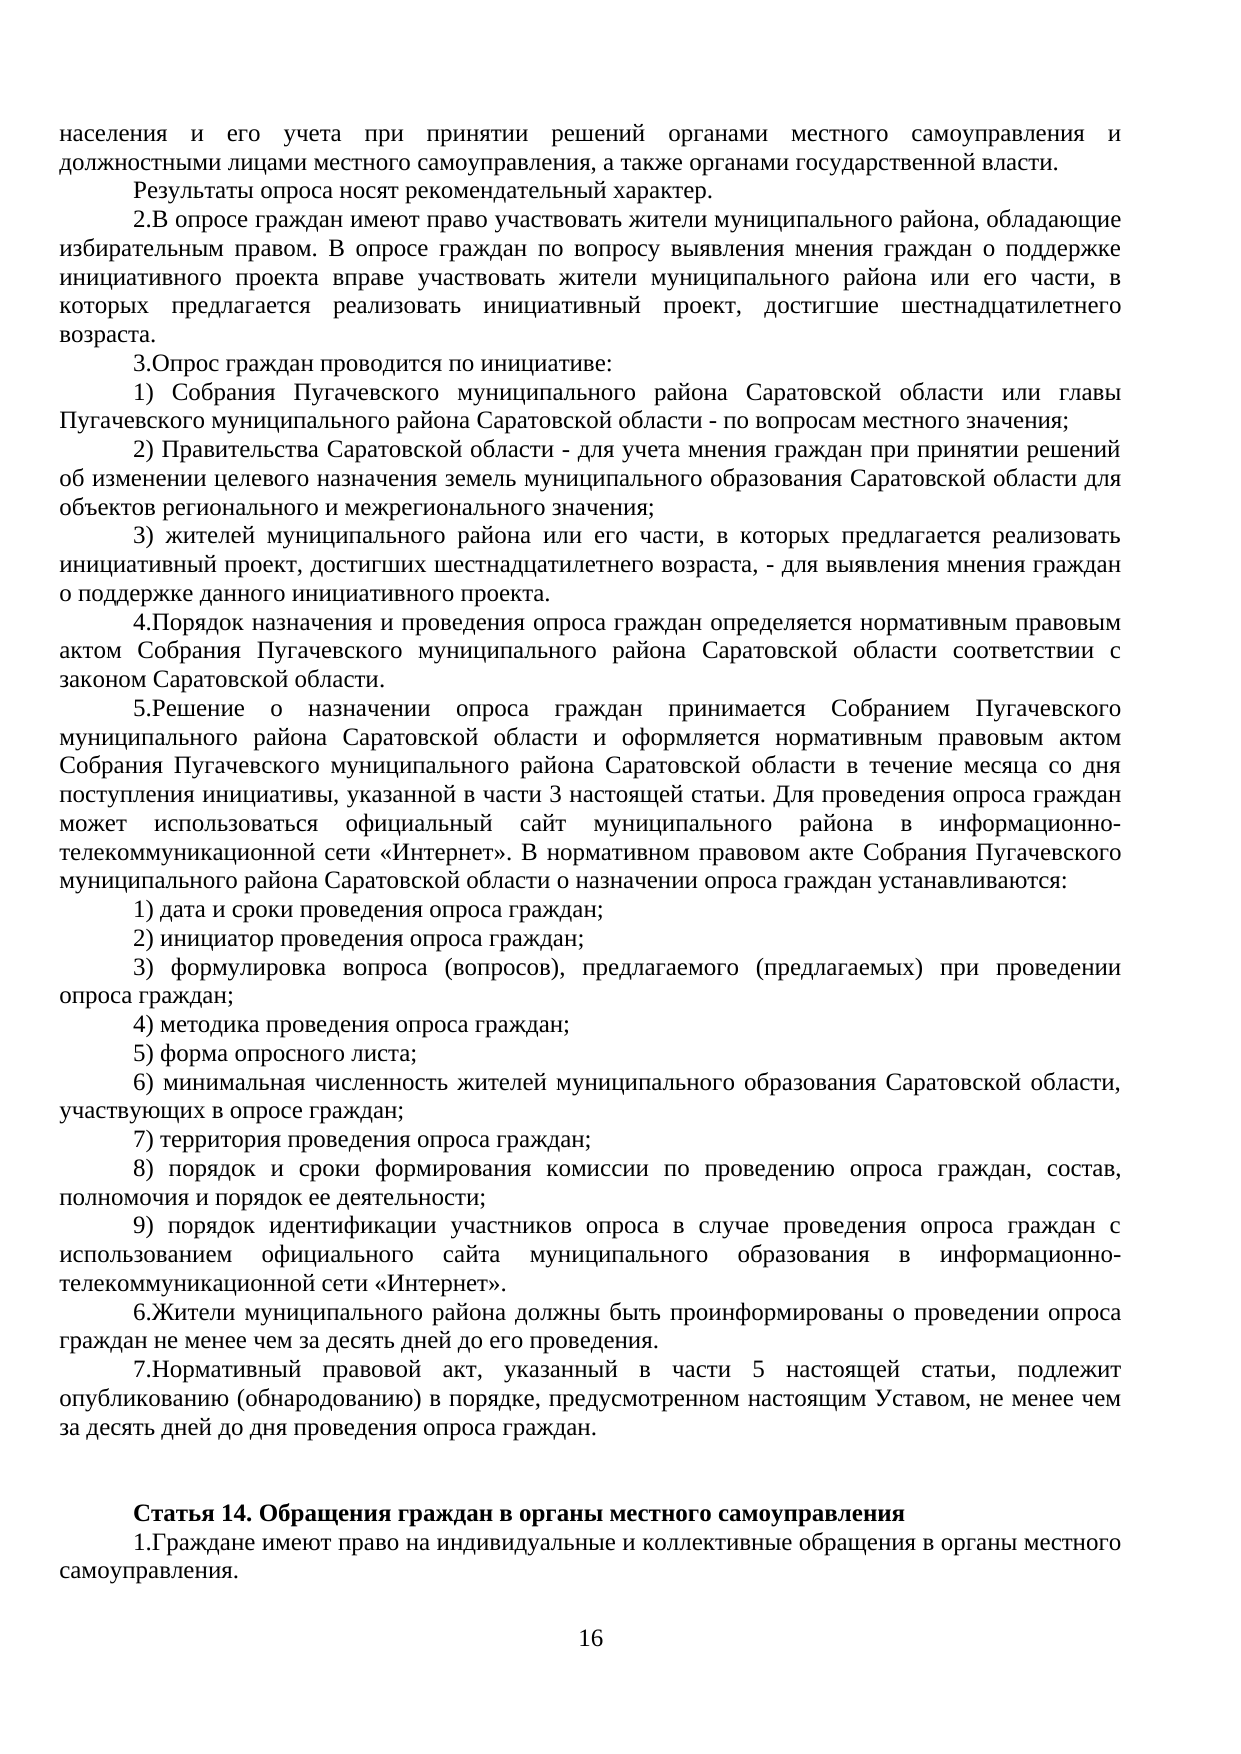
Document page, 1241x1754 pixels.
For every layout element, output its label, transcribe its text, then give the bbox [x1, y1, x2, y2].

text 3.Опрос граждан проводится по инициативе: [59, 348, 1122, 377]
text 1.Граждане имеют право на индивидуальные и коллективные обращения в органы местного самоуправления. [59, 1527, 1122, 1584]
text 5) форма опросного листа; [59, 1038, 1122, 1067]
text 4) методика проведения опроса граждан; [59, 1009, 1122, 1038]
text 6.Жители муниципального района должны быть проинформированы о проведении опроса граждан не менее чем за десять дней до его проведения. [59, 1297, 1122, 1354]
text 7.Нормативный правовой акт, указанный в части 5 настоящей статьи, подлежит опубликованию (обнародованию) в порядке, предусмотренном настоящим Уставом, не менее чем за десять дней до дня проведения опроса граждан. [59, 1354, 1122, 1441]
text 2.В опросе граждан имеют право участвовать жители муниципального района, обладающие избирательным правом. В опросе граждан по вопросу выявления мнения граждан о поддержке инициативного проекта вправе участвовать жители муниципального района или его части, в которых предлагается реализовать инициативный проект, достигшие шестнадцатилетнего возраста. [59, 204, 1122, 348]
text 1) дата и сроки проведения опроса граждан; [59, 894, 1122, 923]
text 3) жителей муниципального района или его части, в которых предлагается реализовать инициативный проект, достигших шестнадцатилетнего возраста, - для выявления мнения граждан о поддержке данного инициативного проекта. [59, 521, 1122, 607]
text 2) инициатор проведения опроса граждан; [59, 923, 1122, 952]
text 6) минимальная численность жителей муниципального образования Саратовской области, участвующих в опросе граждан; [59, 1067, 1122, 1124]
text 9) порядок идентификации участников опроса в случае проведения опроса граждан с использованием официального сайта муниципального образования в информационно-телекоммуникационной сети «Интернет». [59, 1211, 1122, 1297]
text 1) Собрания Пугачевского муниципального района Саратовской области или главы Пугачевского муниципального района Саратовской области - по вопросам местного значения; [59, 377, 1122, 434]
text 5.Решение о назначении опроса граждан принимается Собранием Пугачевского муниципального района Саратовской области и оформляется нормативным правовым актом Собрания Пугачевского муниципального района Саратовской области в течение месяца со дня поступления инициативы, указанной в части 3 настоящей статьи. Для проведения опроса граждан может использоваться официальный сайт муниципального района в информационно-телекоммуникационной сети «Интернет». В нормативном правовом акте Собрания Пугачевского муниципального района Саратовской области о назначении опроса граждан устанавливаются: [59, 693, 1122, 894]
text 2) Правительства Саратовской области - для учета мнения граждан при принятии решений об изменении целевого назначения земель муниципального образования Саратовской области для объектов регионального и межрегионального значения; [59, 434, 1122, 521]
text 3) формулировка вопроса (вопросов), предлагаемого (предлагаемых) при проведении опроса граждан; [59, 952, 1122, 1009]
text 8) порядок и сроки формирования комиссии по проведению опроса граждан, состав, полномочия и порядок ее деятельности; [59, 1153, 1122, 1211]
text 4.Порядок назначения и проведения опроса граждан определяется нормативным правовым актом Собрания Пугачевского муниципального района Саратовской области соответствии с законом Саратовской области. [59, 607, 1122, 693]
text 7) территория проведения опроса граждан; [59, 1124, 1122, 1153]
text Статья 14. Обращения граждан в органы местного самоуправления [59, 1498, 1122, 1527]
text Результаты опроса носят рекомендательный характер. [59, 176, 1122, 204]
